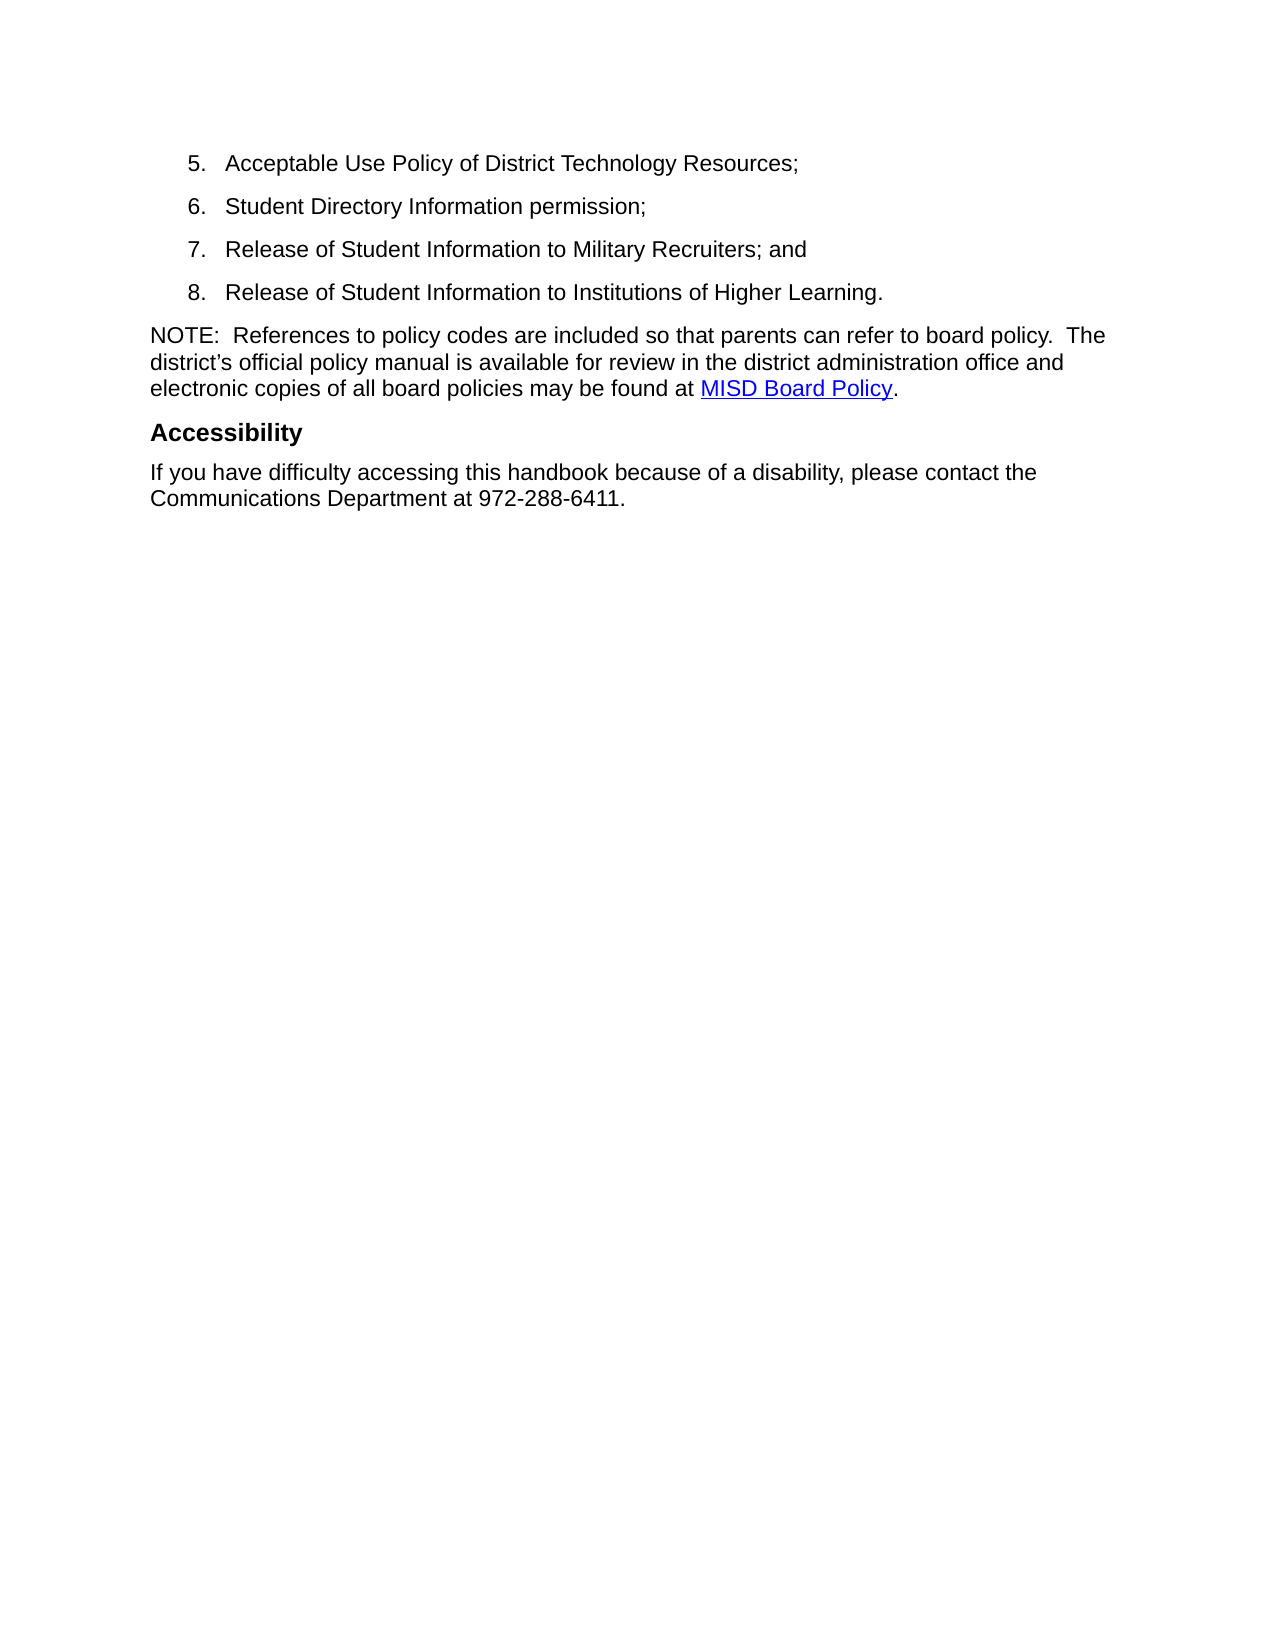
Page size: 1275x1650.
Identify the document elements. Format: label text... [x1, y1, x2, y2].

text If you have difficulty accessing this handbook because of a disability, please contact the Communications Department at 972-288-6411. [150, 459, 1125, 512]
text NOTE: References to policy codes are included so that parents can refer to board policy. The district’s official policy manual is available for review in the district administration office and electronic copies of all board policies may be found at MISD Board Policy. [150, 322, 1125, 401]
list Release of Student Information to Military Recruiters; and [187, 236, 1125, 262]
list Acceptable Use Policy of District Technology Resources; [187, 150, 1125, 176]
list Student Directory Information permission; [187, 193, 1125, 219]
subtitle Accessibility [150, 418, 1125, 447]
list Release of Student Information to Institutions of Higher Learning. [187, 279, 1125, 305]
